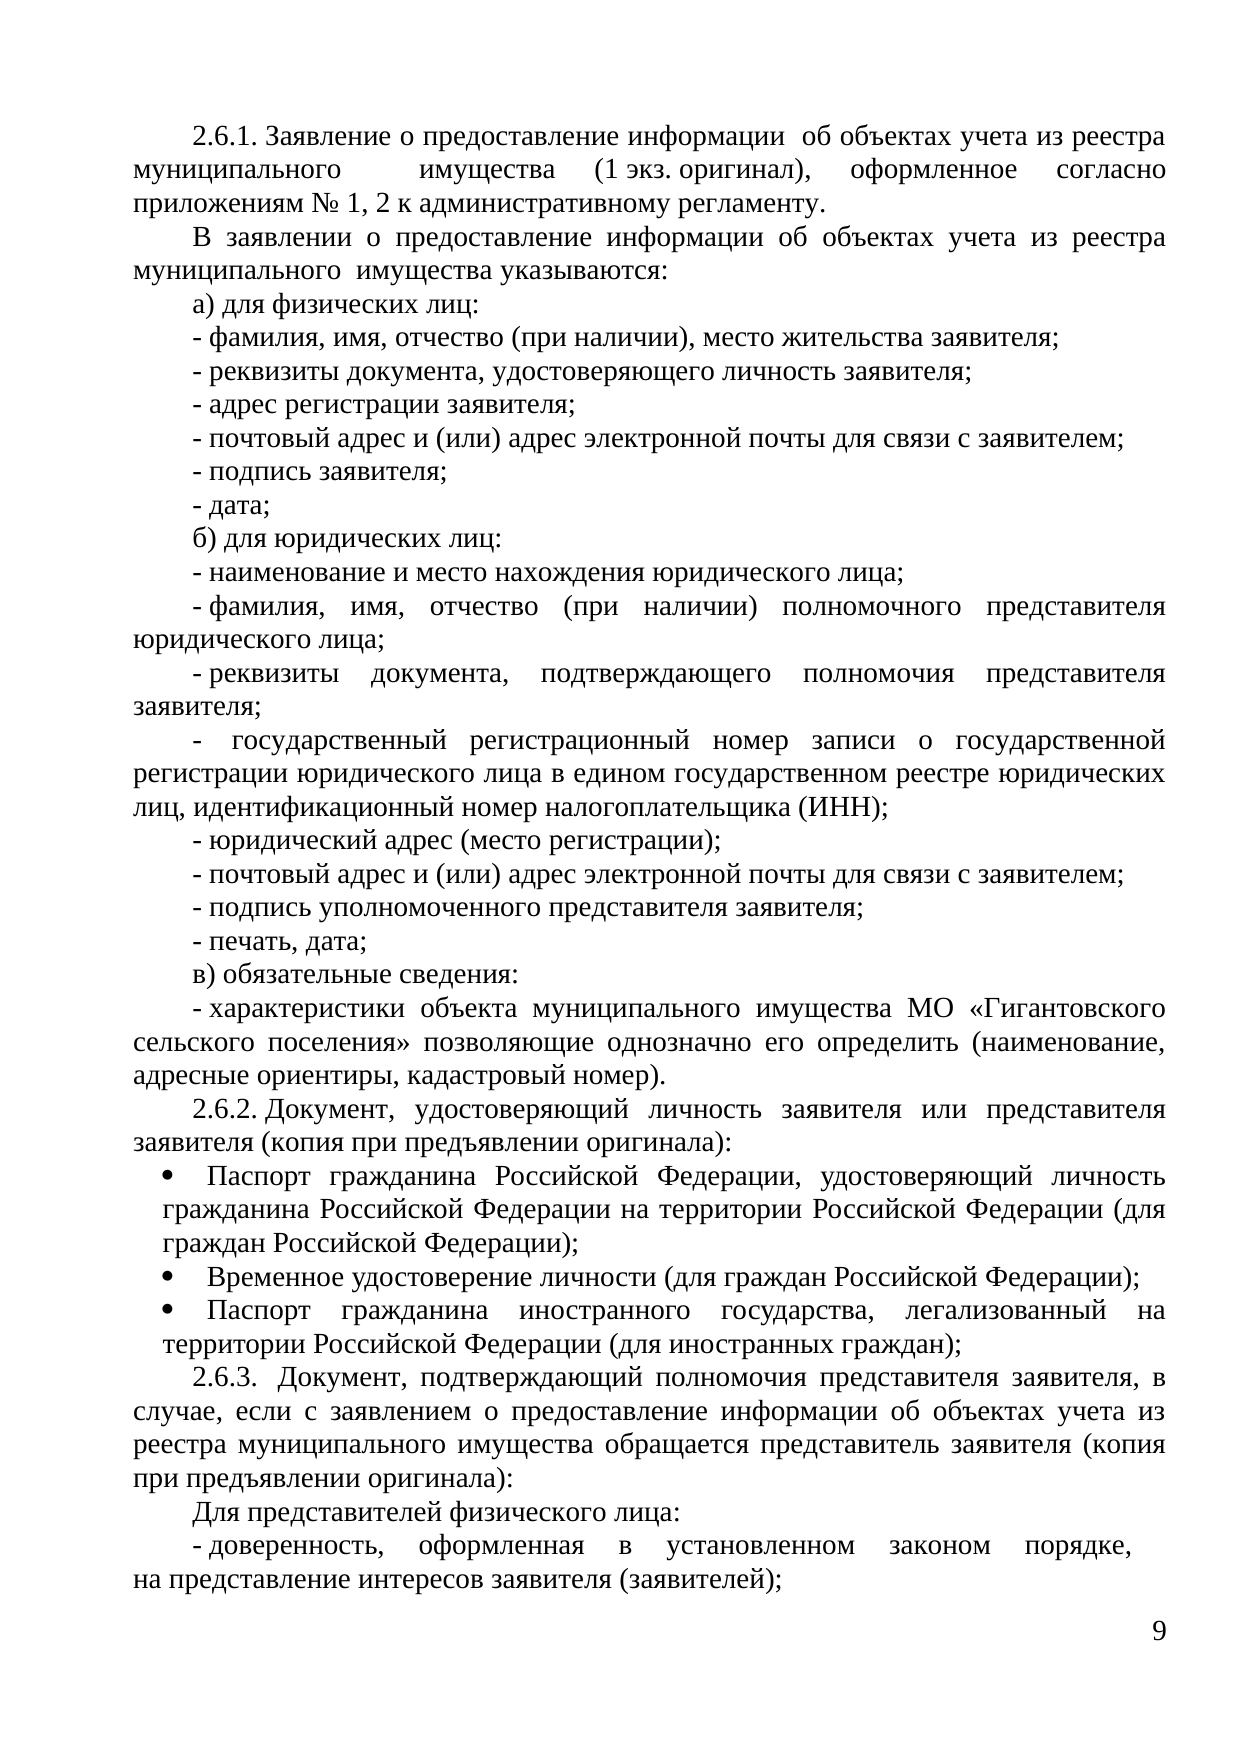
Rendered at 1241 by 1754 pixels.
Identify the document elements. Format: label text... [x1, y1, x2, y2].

text 2.6.3. Документ, подтверждающий полномочия представителя заявителя, в случае, если с заявлением о предоставление информации об объектах учета из реестра муниципального имущества обращается представитель заявителя (копия при предъявлении оригинала): [133, 1359, 1167, 1494]
text - почтовый адрес и (или) адрес электронной почты для связи с заявителем; [133, 856, 1167, 889]
text 2.6.2. Документ, удостоверяющий личность заявителя или представителя заявителя (копия при предъявлении оригинала): [133, 1091, 1167, 1158]
list Временное удостоверение личности (для граждан Российской Федерации); [162, 1259, 1167, 1292]
text - реквизиты документа, подтверждающего полномочия представителя заявителя; [133, 655, 1167, 722]
text - печать, дата; [133, 923, 1167, 957]
text - почтовый адрес и (или) адрес электронной почты для связи с заявителем; [133, 420, 1167, 453]
list Паспорт гражданина Российской Федерации, удостоверяющий личность гражданина Российской Федерации на территории Российской Федерации (для граждан Российской Федерации); [162, 1158, 1167, 1259]
text б) для юридических лиц: [133, 521, 1167, 554]
text - дата; [133, 487, 1167, 521]
text - характеристики объекта муниципального имущества МО «Гигантовского сельского поселения» позволяющие однозначно его определить (наименование, адресные ориентиры, кадастровый номер). [133, 990, 1167, 1091]
text - подпись заявителя; [133, 453, 1167, 487]
text - фамилия, имя, отчество (при наличии), место жительства заявителя; [133, 319, 1167, 353]
text - фамилия, имя, отчество (при наличии) полномочного представителя юридического лица; [133, 588, 1167, 655]
text 2.6.1. Заявление о предоставление информации об объектах учета из реестра муниципального имущества (1 экз. оригинал), оформленное согласно приложениям № 1, 2 к административному регламенту. [133, 118, 1167, 219]
text - реквизиты документа, удостоверяющего личность заявителя; [133, 353, 1167, 386]
text в) обязательные сведения: [133, 957, 1167, 990]
list Паспорт гражданина иностранного государства, легализованный на территории Российской Федерации (для иностранных граждан); [162, 1292, 1167, 1359]
text - доверенность, оформленная в установленном законом порядке, на представление интересов заявителя (заявителей); [133, 1527, 1167, 1594]
text Для представителей физического лица: [133, 1494, 1167, 1527]
text - подпись уполномоченного представителя заявителя; [133, 889, 1167, 923]
text - адрес регистрации заявителя; [133, 386, 1167, 420]
text а) для физических лиц: [133, 286, 1167, 319]
text - государственный регистрационный номер записи о государственной регистрации юридического лица в едином государственном реестре юридических лиц, идентификационный номер налогоплательщика (ИНН); [133, 722, 1167, 822]
text - юридический адрес (место регистрации); [133, 822, 1167, 856]
text - наименование и место нахождения юридического лица; [133, 554, 1167, 588]
text В заявлении о предоставление информации об объектах учета из реестра муниципального имущества указываются: [133, 219, 1167, 286]
